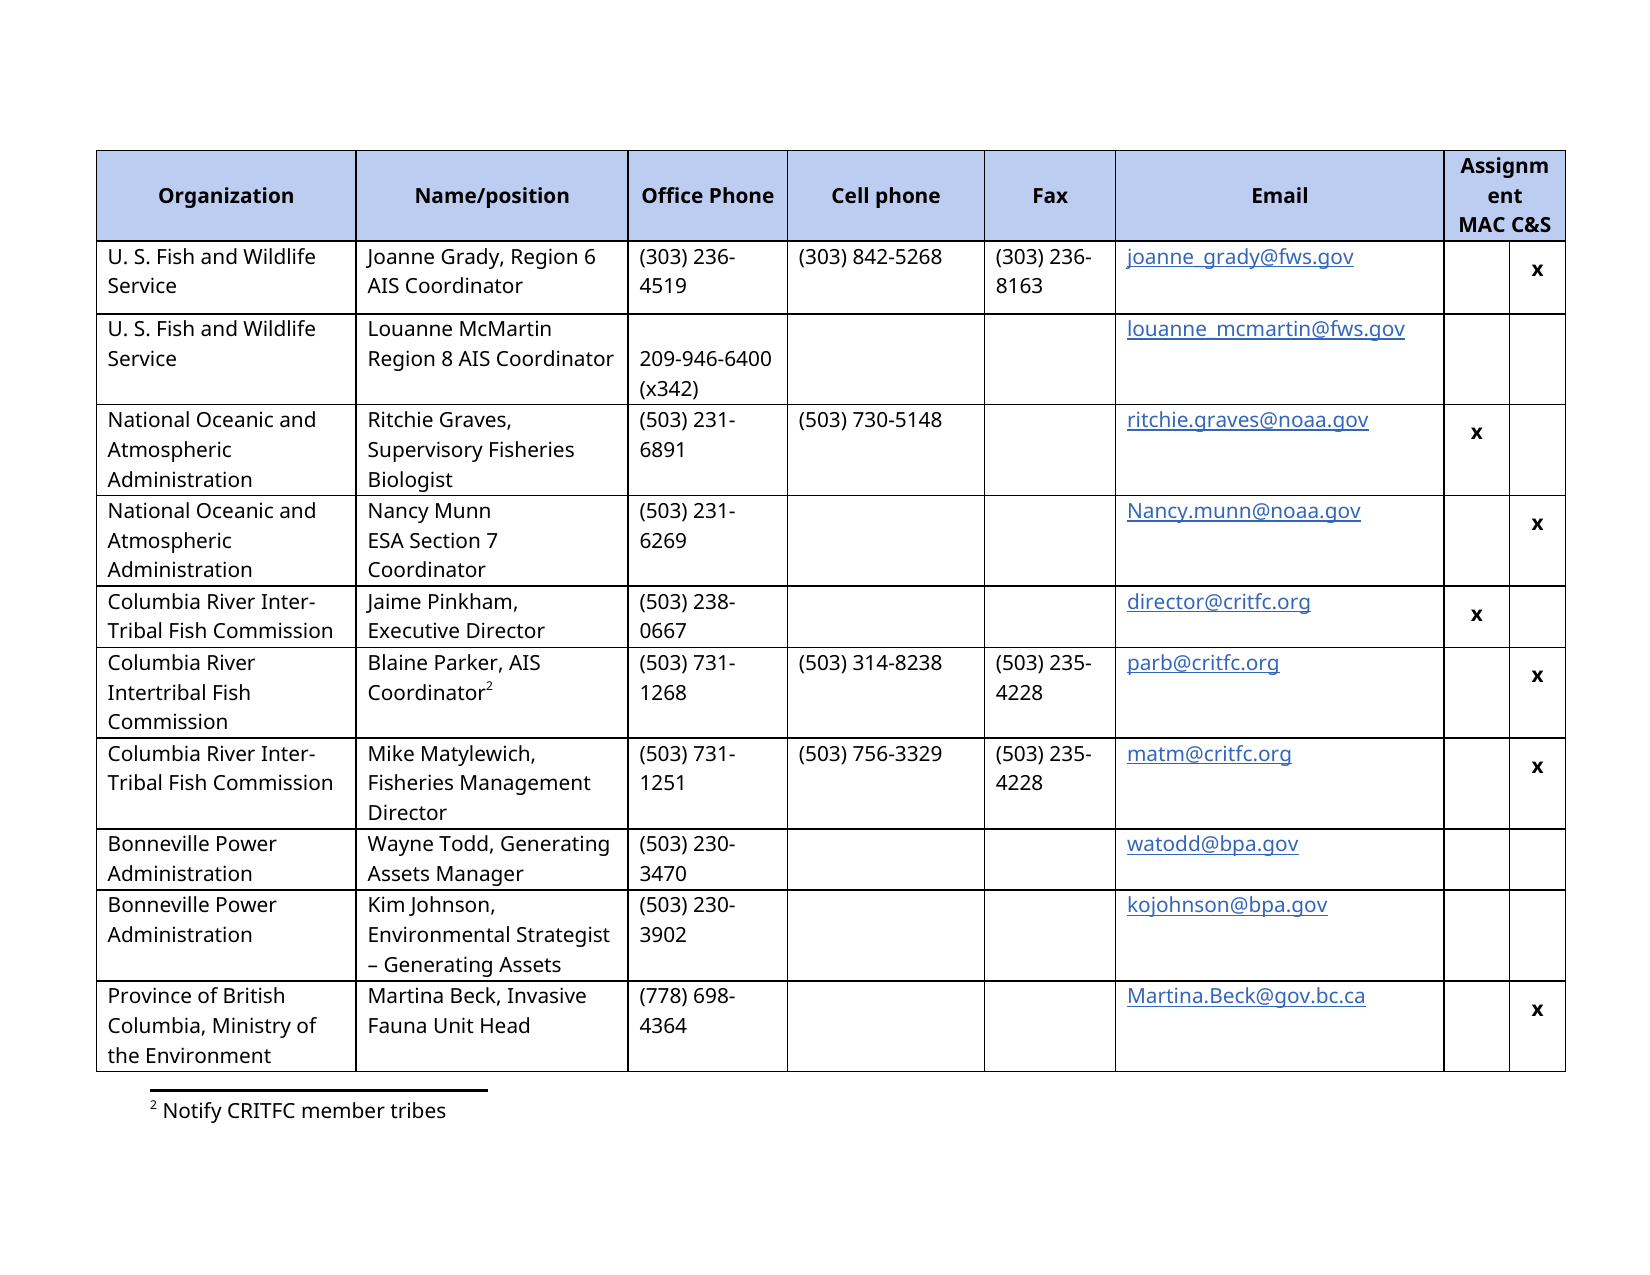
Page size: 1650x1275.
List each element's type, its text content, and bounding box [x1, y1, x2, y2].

table_cell [1445, 739, 1509, 828]
table_cell National Oceanic and Atmospheric Administration [97, 405, 355, 494]
table_cell Wayne Todd, Generating Assets Manager [357, 830, 627, 889]
table_cell Kim Johnson, Environmental Strategist – Generating Assets [357, 891, 627, 980]
table_cell U. S. Fish and Wildlife Service [97, 315, 355, 404]
table_cell (503) 231-6891 [629, 405, 787, 494]
table_cell (503) 230-3470 [629, 830, 787, 889]
table_cell Columbia River Intertribal Fish Commission [97, 648, 355, 737]
table_cell (503) 231-6269 [629, 496, 787, 585]
table_cell [985, 891, 1115, 980]
table_cell [985, 982, 1115, 1071]
table_cell Martina Beck, Invasive Fauna Unit Head [357, 982, 627, 1071]
table_cell (503) 730-5148 [788, 405, 984, 494]
table_cell (503) 230-3902 [629, 891, 787, 980]
table_cell Martina.Beck@gov.bc.ca [1116, 982, 1443, 1071]
table_cell (778) 698-4364 [629, 982, 787, 1071]
table_cell Columbia River Inter-Tribal Fish Commission [97, 739, 355, 828]
table_cell Jaime Pinkham, Executive Director [357, 587, 627, 646]
table_cell x [1445, 587, 1509, 646]
table_cell [1510, 315, 1565, 404]
table_cell [1445, 830, 1509, 889]
table_cell (503) 238-0667 [629, 587, 787, 646]
table_cell [985, 830, 1115, 889]
table_cell director@critfc.org [1116, 587, 1443, 646]
table_cell ritchie.graves@noaa.gov [1116, 405, 1443, 494]
table_cell [1445, 242, 1509, 313]
table_cell [1510, 405, 1565, 494]
table_cell Nancy.munn@noaa.gov [1116, 496, 1443, 585]
table_cell [1510, 830, 1565, 889]
table_cell Mike Matylewich, Fisheries Management Director [357, 739, 627, 828]
table_cell Bonneville Power Administration [97, 891, 355, 980]
table_cell x [1445, 405, 1509, 494]
table_cell [1510, 891, 1565, 980]
table_cell Blaine Parker, AIS Coordinator [357, 648, 627, 737]
table_cell [1445, 982, 1509, 1071]
table_header Assignment MAC C&S [1445, 151, 1565, 240]
table_cell (503) 235-4228 [985, 648, 1115, 737]
table_header Name/position [357, 151, 627, 240]
table_cell [1445, 315, 1509, 404]
table_cell (503) 731-1251 [629, 739, 787, 828]
table_cell [1445, 891, 1509, 980]
table_cell U. S. Fish and Wildlife Service [97, 242, 355, 313]
table_cell [788, 315, 984, 404]
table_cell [97, 982, 355, 1071]
table_cell Columbia River Inter-Tribal Fish Commission [97, 587, 355, 646]
table_cell [788, 982, 984, 1071]
table_cell [788, 587, 984, 646]
table_cell Louanne McMartin Region 8 AIS Coordinator [357, 315, 627, 404]
table_cell [788, 830, 984, 889]
table_header Organization [97, 151, 355, 240]
table_cell Nancy Munn ESA Section 7 Coordinator [357, 496, 627, 585]
table_cell (303) 236-4519 [629, 242, 787, 313]
table_cell x [1510, 496, 1565, 585]
table_cell [1445, 648, 1509, 737]
table_cell x [1510, 648, 1565, 737]
table_cell matm@critfc.org [1116, 739, 1443, 828]
table_cell x [1510, 242, 1565, 313]
table_cell [985, 315, 1115, 404]
table_header Cell phone [788, 151, 984, 240]
table_cell [788, 496, 984, 585]
table_cell Joanne Grady, Region 6 AIS Coordinator [357, 242, 627, 313]
table_cell (503) 756-3329 [788, 739, 984, 828]
table_cell joanne_grady@fws.gov [1116, 242, 1443, 313]
table_header Office Phone [629, 151, 787, 240]
table_cell Bonneville Power Administration [97, 830, 355, 889]
table_cell [985, 405, 1115, 494]
table_cell parb@critfc.org [1116, 648, 1443, 737]
table_cell watodd@bpa.gov [1116, 830, 1443, 889]
table_cell [788, 891, 984, 980]
table_cell (503) 235-4228 [985, 739, 1115, 828]
table_cell (303) 842-5268 [788, 242, 984, 313]
table_cell [1510, 587, 1565, 646]
table_header Fax [985, 151, 1115, 240]
table_cell [985, 496, 1115, 585]
table_cell [985, 587, 1115, 646]
table_cell Ritchie Graves, Supervisory Fisheries Biologist [357, 405, 627, 494]
table_header Email [1116, 151, 1443, 240]
table_cell 209-946-6400 (x342) [629, 315, 787, 404]
table_cell (503) 314-8238 [788, 648, 984, 737]
table_cell louanne_mcmartin@fws.gov [1116, 315, 1443, 404]
table_cell x [1510, 739, 1565, 828]
table_cell [1445, 496, 1509, 585]
table_cell (303) 236-8163 [985, 242, 1115, 313]
table_cell x [1510, 982, 1565, 1071]
table_cell kojohnson@bpa.gov [1116, 891, 1443, 980]
table_cell National Oceanic and Atmospheric Administration [97, 496, 355, 585]
table_cell (503) 731-1268 [629, 648, 787, 737]
